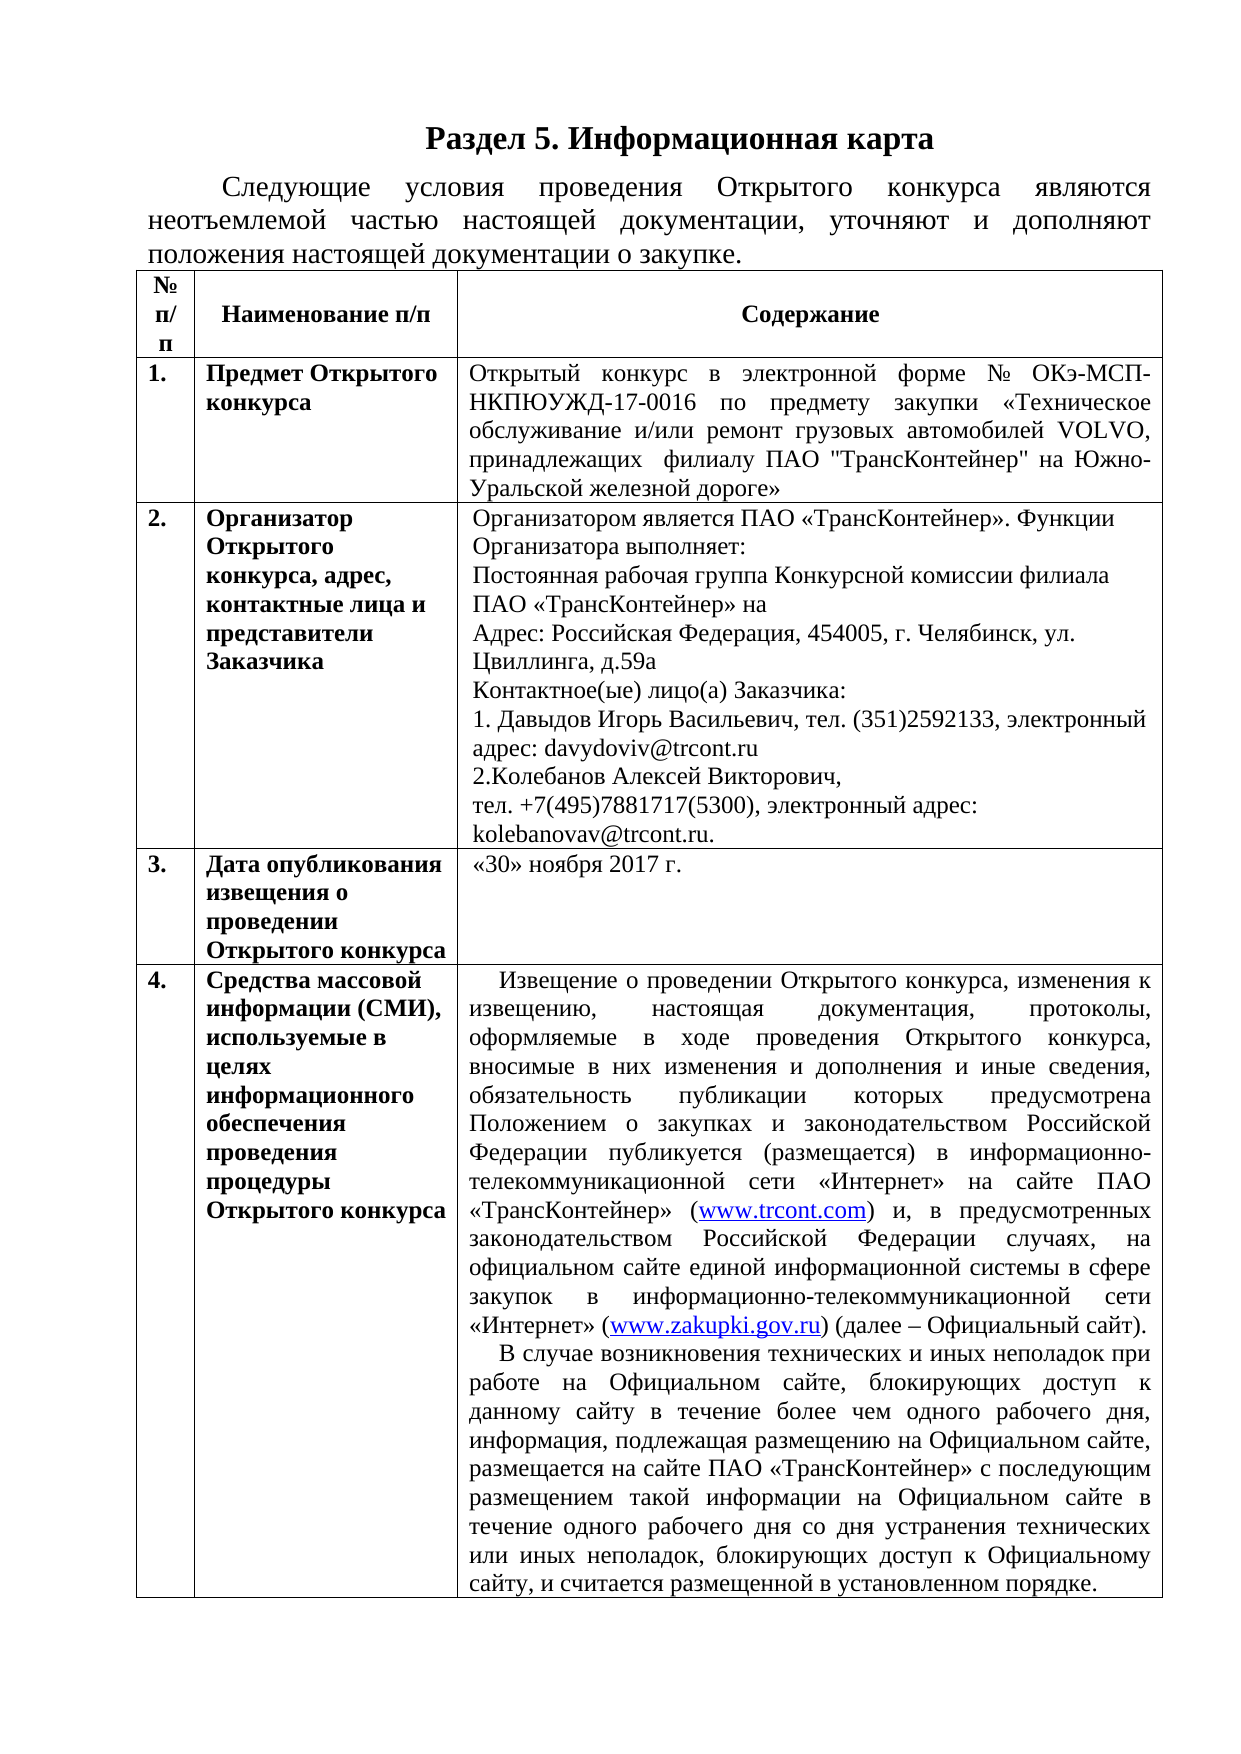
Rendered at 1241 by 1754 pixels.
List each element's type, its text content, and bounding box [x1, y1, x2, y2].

table_cell 3. [137, 849, 194, 964]
table_header Содержание [458, 271, 1162, 357]
table_cell Дата опубликования извещения о проведении Открытого конкурса [195, 849, 457, 964]
table_cell 2. [137, 503, 194, 848]
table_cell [195, 965, 457, 1597]
table_cell «30» ноября 2017 г. [458, 849, 1162, 964]
table_cell Организатором является ПАО «ТрансКонтейнер». Функции Организатора выполняет: Постоянная рабочая группа Конкурсной комиссии филиала ПАО «ТрансКонтейнер» на Адрес: Российская Федерация, 454005, г. Челябинск, ул. Цвиллинга, д.59а Контактное(ые) лицо(а) Заказчика: 1. Давыдов Игорь Васильевич, тел. (351)2592133, электронный адрес: davydoviv@trcont.ru 2.Колебанов Алексей Викторович, тел. +7(495)7881717(5300), электронный адрес: kolebanovav@trcont.ru. [458, 503, 1162, 848]
table_cell Открытый конкурс в электронной форме № ОКэ-МСП-НКПЮУЖД-17-0016 по предмету закупки «Техническое обслуживание и/или ремонт грузовых автомобилей VOLVO, принадлежащих филиалу ПАО "ТрансКонтейнер" на Южно-Уральской железной дороге» [458, 358, 1162, 502]
table_header № п/п [137, 271, 194, 357]
table_cell 4. [137, 965, 194, 1597]
table_cell Предмет Открытого конкурса [195, 358, 457, 502]
table_cell Организатор Открытого конкурса, адрес, контактные лица и представители Заказчика [195, 503, 457, 848]
table_header Наименование п/п [195, 271, 457, 357]
text Следующие условия проведения Открытого конкурса являются неотъемлемой частью настоящей документации, уточняют и дополняют положения настоящей документации о закупке. [148, 169, 1152, 269]
table_cell 1. [137, 358, 194, 502]
text Раздел 5. Информационная карта [208, 118, 1152, 156]
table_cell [458, 965, 1162, 1597]
